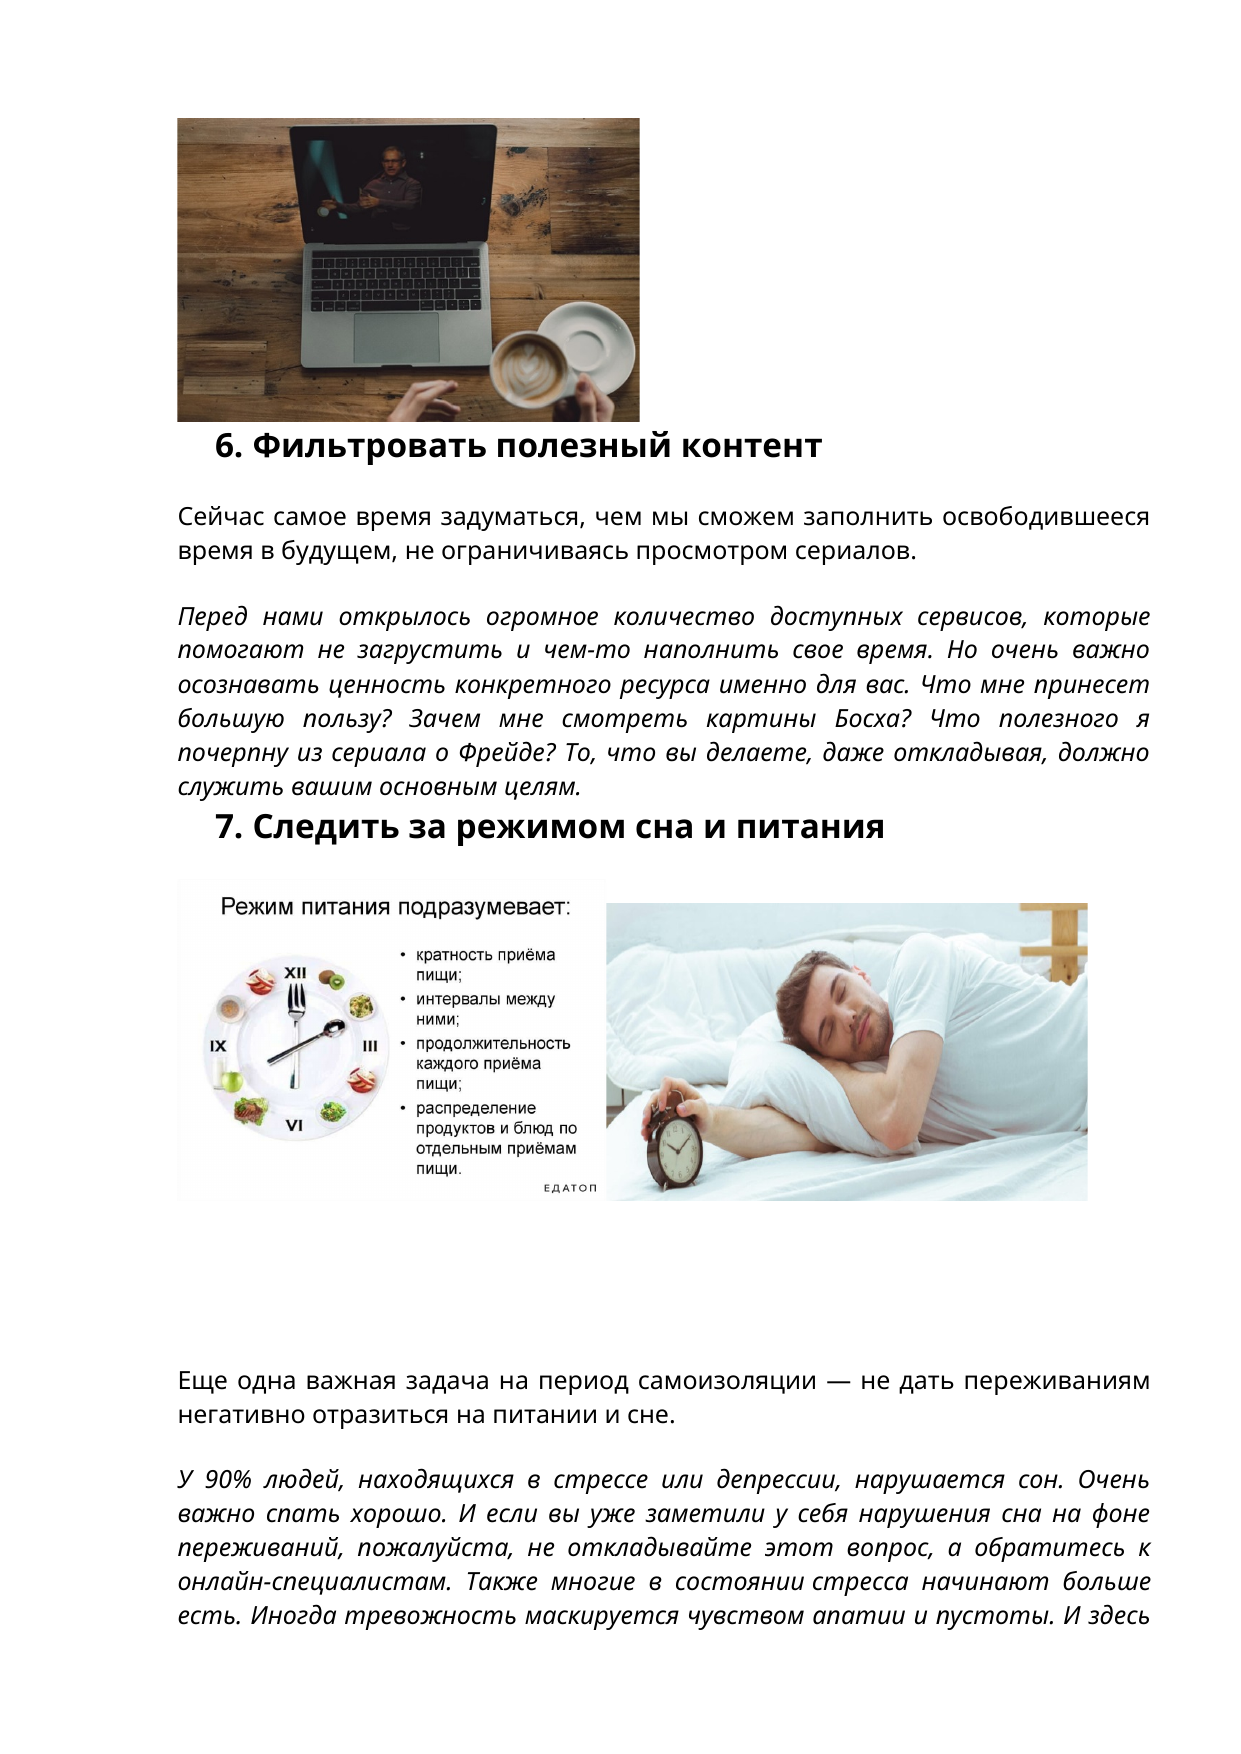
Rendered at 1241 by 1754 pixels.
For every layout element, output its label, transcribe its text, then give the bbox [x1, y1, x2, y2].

picture [177, 118, 640, 422]
picture [177, 879, 1088, 1201]
text Перед нами открылось огромное количество доступных сервисов, которые помогают не загрустить и чем-то наполнить свое время. Но очень важно осознавать ценность конкретного ресурса именно для вас. Что мне принесет большую пользу? Зачем мне смотреть картины Босха? Что полезного я почерпну из сериала о Фрейде? То, что вы делаете, даже откладывая, должно служить вашим основным целям. [177, 598, 1152, 802]
list Следить за режимом сна и питания [215, 802, 1152, 848]
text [177, 1462, 1152, 1632]
text Сейчас самое время задуматься, чем мы сможем заполнить освободившееся время в будущем, не ограничиваясь просмотром сериалов. [177, 499, 1152, 567]
list Фильтровать полезный контент [215, 422, 1152, 467]
text Еще одна важная задача на период самоизоляции — не дать переживаниям негативно отразиться на питании и сне. [177, 1362, 1152, 1431]
